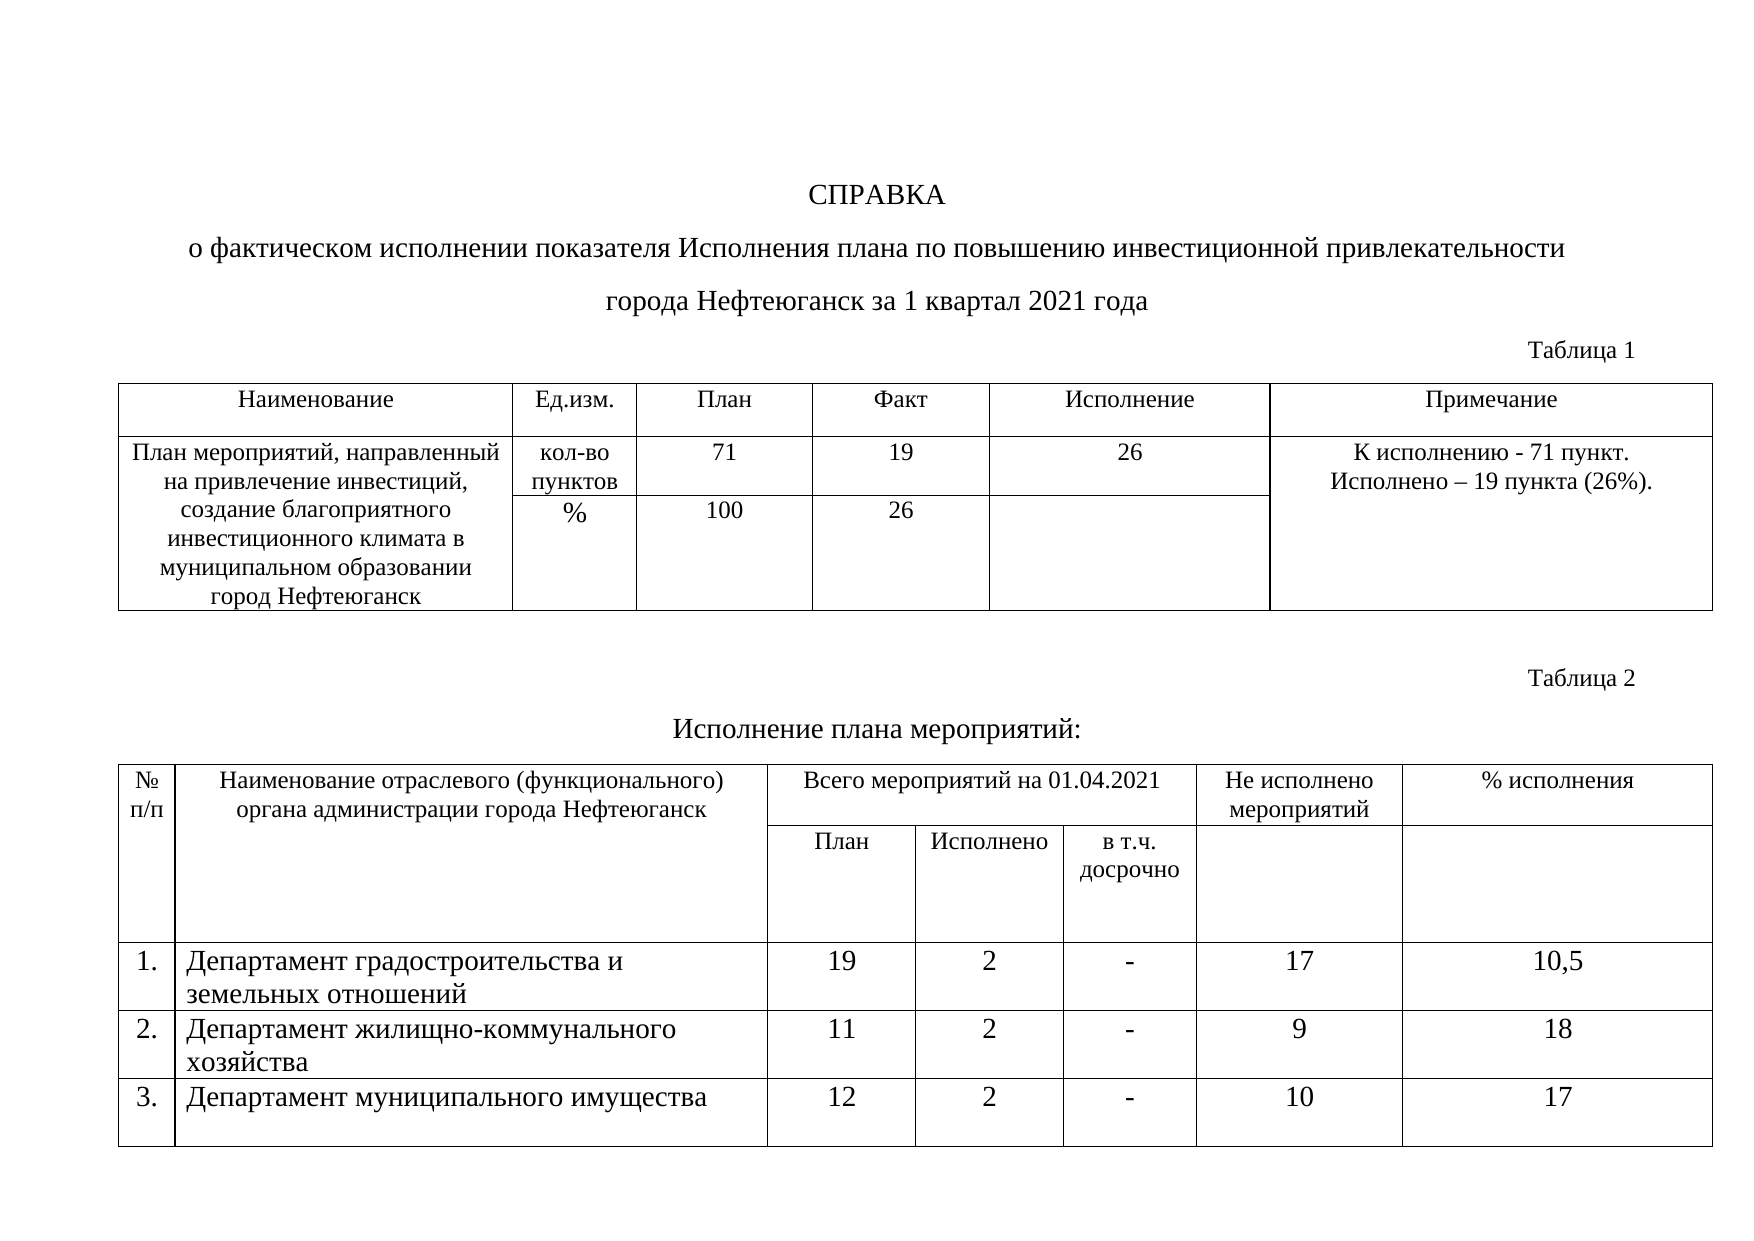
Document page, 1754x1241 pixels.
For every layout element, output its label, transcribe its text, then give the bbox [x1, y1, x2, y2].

table_header Факт [813, 384, 989, 436]
table_cell 26 [813, 496, 989, 609]
table_cell 71 [637, 437, 812, 494]
table_cell К исполнению - 71 пункт. Исполнено – 19 пункта (26%). [1271, 437, 1712, 609]
table_cell 10 [1197, 1079, 1402, 1146]
table_cell [990, 496, 1269, 609]
table_header Исполнение [990, 384, 1269, 436]
table_header Наименование отраслевого (функционального) органа администрации города Нефтеюганск [176, 765, 767, 942]
table_header Не исполнено мероприятий [1197, 765, 1402, 825]
table_cell План [768, 826, 915, 942]
table_cell 2. [119, 1011, 174, 1078]
text Таблица 1 [118, 336, 1636, 364]
table_cell [1403, 826, 1712, 942]
table_header № п/п [119, 765, 174, 942]
table_header План [637, 384, 812, 436]
table_cell 26 [990, 437, 1269, 494]
table_cell 2 [916, 1079, 1063, 1146]
table_cell 19 [813, 437, 989, 494]
text города Нефтеюганск за 1 квартал 2021 года [118, 283, 1636, 316]
table_cell 18 [1403, 1011, 1712, 1078]
table_cell 17 [1197, 943, 1402, 1010]
table_cell [1197, 826, 1402, 942]
table_cell в т.ч. досрочно [1064, 826, 1196, 942]
table_cell - [1064, 943, 1196, 1010]
table_cell 3. [119, 1079, 174, 1146]
table_cell - [1064, 1079, 1196, 1146]
table_header Примечание [1271, 384, 1712, 436]
table_cell 100 [637, 496, 812, 609]
text Таблица 2 [118, 663, 1636, 692]
table_header Наименование [119, 384, 512, 436]
table_cell Департамент жилищно-коммунального хозяйства [176, 1011, 767, 1078]
text о фактическом исполнении показателя Исполнения плана по повышению инвестиционной привлекательности [118, 230, 1636, 263]
table_cell Исполнено [916, 826, 1063, 942]
table_header Всего мероприятий на 01.04.2021 [768, 765, 1196, 825]
table_header Ед.изм. [513, 384, 636, 436]
table_cell План мероприятий, направленный на привлечение инвестиций, создание благоприятного инвестиционного климата в муниципальном образовании город Нефтеюганск [119, 437, 512, 609]
table_cell 10,5 [1403, 943, 1712, 1010]
table_cell кол-во пунктов [513, 437, 636, 494]
table_cell Департамент муниципального имущества [176, 1079, 767, 1146]
table_cell 11 [768, 1011, 915, 1078]
table_cell Департамент градостроительства и земельных отношений [176, 943, 767, 1010]
table_cell 9 [1197, 1011, 1402, 1078]
table_cell % [513, 496, 636, 609]
table_cell 12 [768, 1079, 915, 1146]
text Исполнение плана мероприятий: [118, 711, 1636, 744]
table_cell 17 [1403, 1079, 1712, 1146]
table_cell 19 [768, 943, 915, 1010]
text СПРАВКА [118, 177, 1636, 211]
table_cell 2 [916, 943, 1063, 1010]
table_cell 1. [119, 943, 174, 1010]
table_header % исполнения [1403, 765, 1712, 825]
table_cell - [1064, 1011, 1196, 1078]
table_cell 2 [916, 1011, 1063, 1078]
